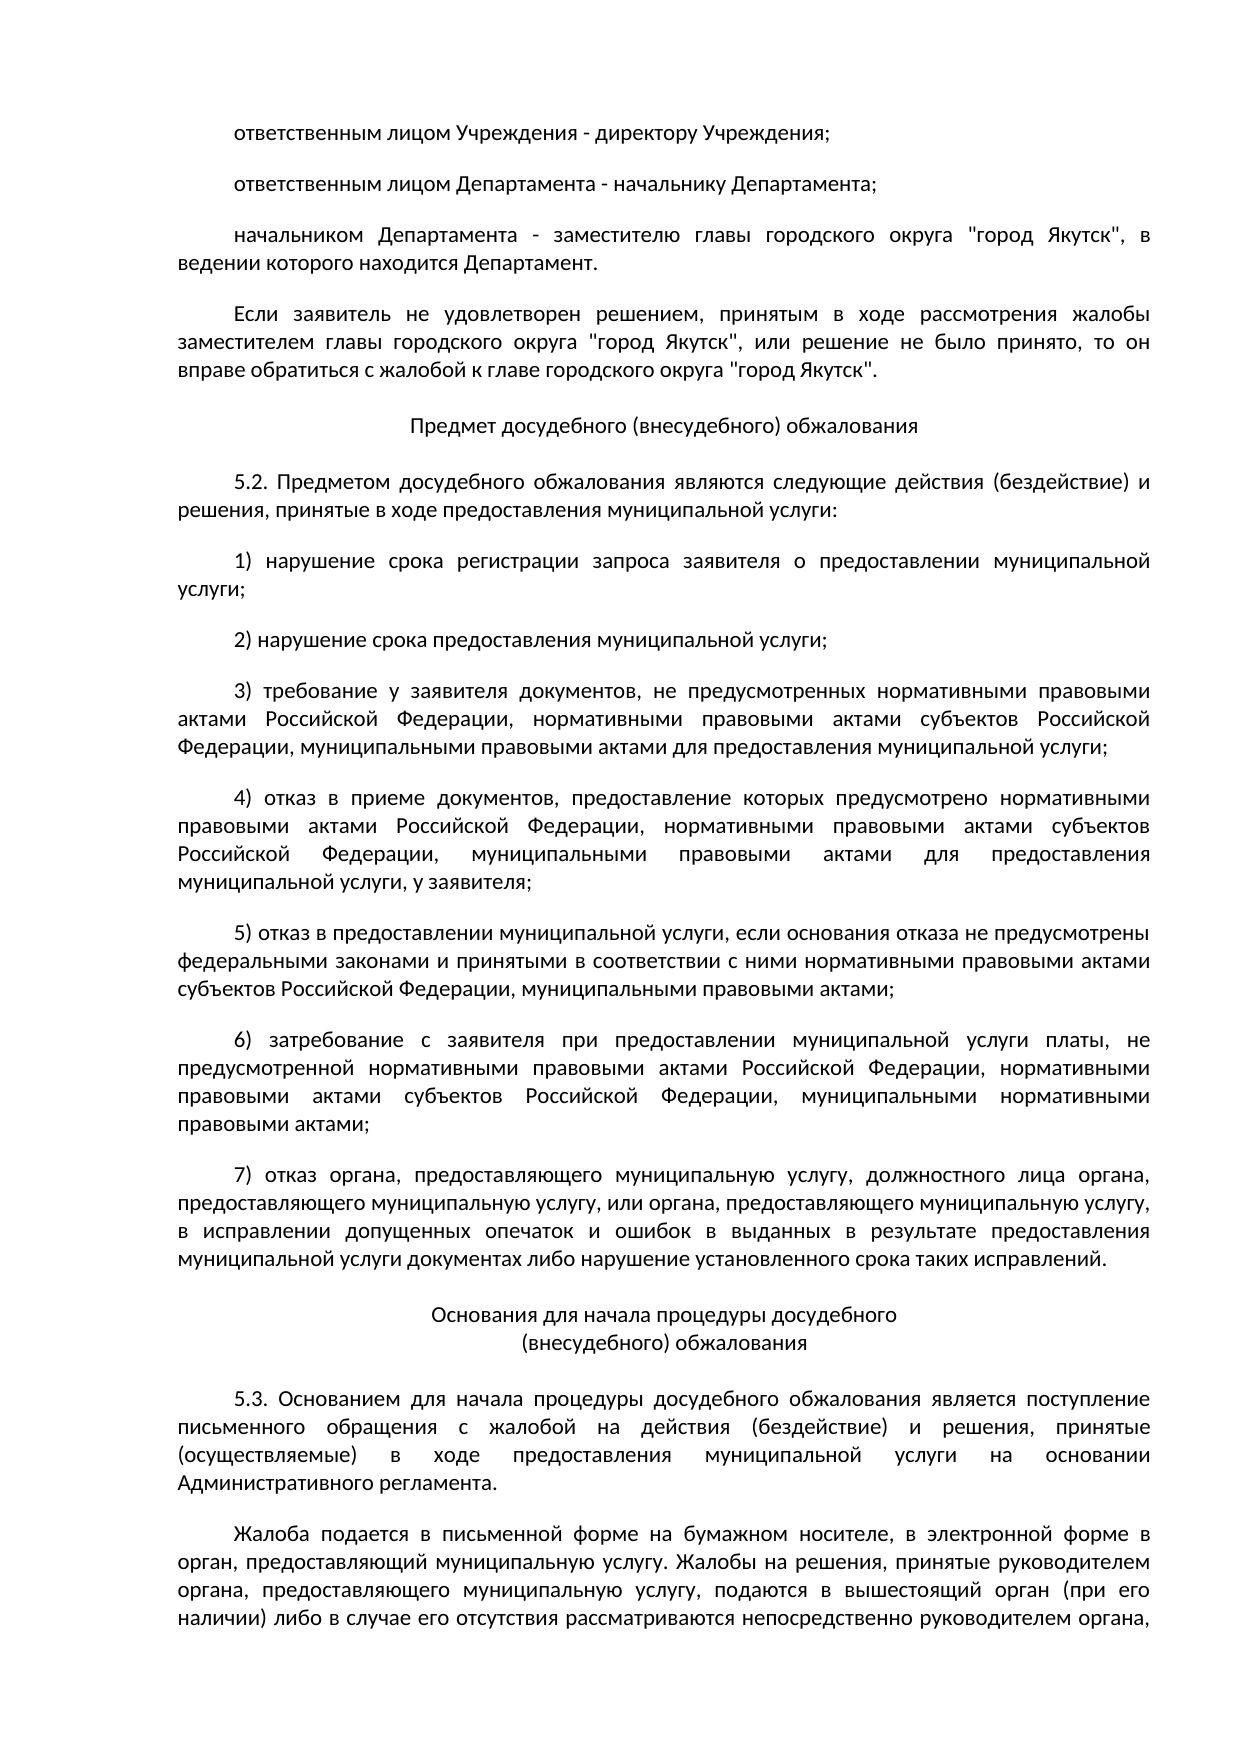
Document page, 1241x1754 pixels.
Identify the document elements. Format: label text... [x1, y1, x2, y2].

text Предмет досудебного (внесудебного) обжалования [177, 411, 1152, 439]
text 2) нарушение срока предоставления муниципальной услуги; [177, 625, 1152, 653]
text 6) затребование с заявителя при предоставлении муниципальной услуги платы, не предусмотренной нормативными правовыми актами Российской Федерации, нормативными правовыми актами субъектов Российской Федерации, муниципальными нормативными правовыми актами; [177, 1025, 1152, 1137]
text 7) отказ органа, предоставляющего муниципальную услугу, должностного лица органа, предоставляющего муниципальную услугу, или органа, предоставляющего муниципальную услугу, в исправлении допущенных опечаток и ошибок в выданных в результате предоставления муниципальной услуги документах либо нарушение установленного срока таких исправлений. [177, 1160, 1152, 1272]
text 3) требование у заявителя документов, не предусмотренных нормативными правовыми актами Российской Федерации, нормативными правовыми актами субъектов Российской Федерации, муниципальными правовыми актами для предоставления муниципальной услуги; [177, 676, 1152, 760]
text 5) отказ в предоставлении муниципальной услуги, если основания отказа не предусмотрены федеральными законами и принятыми в соответствии с ними нормативными правовыми актами субъектов Российской Федерации, муниципальными правовыми актами; [177, 918, 1152, 1002]
text 5.3. Основанием для начала процедуры досудебного обжалования является поступление письменного обращения с жалобой на действия (бездействие) и решения, принятые (осуществляемые) в ходе предоставления муниципальной услуги на основании Административного регламента. [177, 1384, 1152, 1496]
text ответственным лицом Департамента - начальнику Департамента; [177, 169, 1152, 197]
text (внесудебного) обжалования [177, 1328, 1152, 1356]
text 1) нарушение срока регистрации запроса заявителя о предоставлении муниципальной услуги; [177, 546, 1152, 602]
text 5.2. Предметом досудебного обжалования являются следующие действия (бездействие) и решения, принятые в ходе предоставления муниципальной услуги: [177, 467, 1152, 523]
text ответственным лицом Учреждения - директору Учреждения; [177, 118, 1152, 146]
text начальником Департамента - заместителю главы городского округа "город Якутск", в ведении которого находится Департамент. [177, 220, 1152, 276]
text Если заявитель не удовлетворен решением, принятым в ходе рассмотрения жалобы заместителем главы городского округа "город Якутск", или решение не было принято, то он вправе обратиться с жалобой к главе городского округа "город Якутск". [177, 299, 1152, 383]
text Основания для начала процедуры досудебного [177, 1300, 1152, 1328]
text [177, 1519, 1152, 1631]
text 4) отказ в приеме документов, предоставление которых предусмотрено нормативными правовыми актами Российской Федерации, нормативными правовыми актами субъектов Российской Федерации, муниципальными правовыми актами для предоставления муниципальной услуги, у заявителя; [177, 783, 1152, 895]
